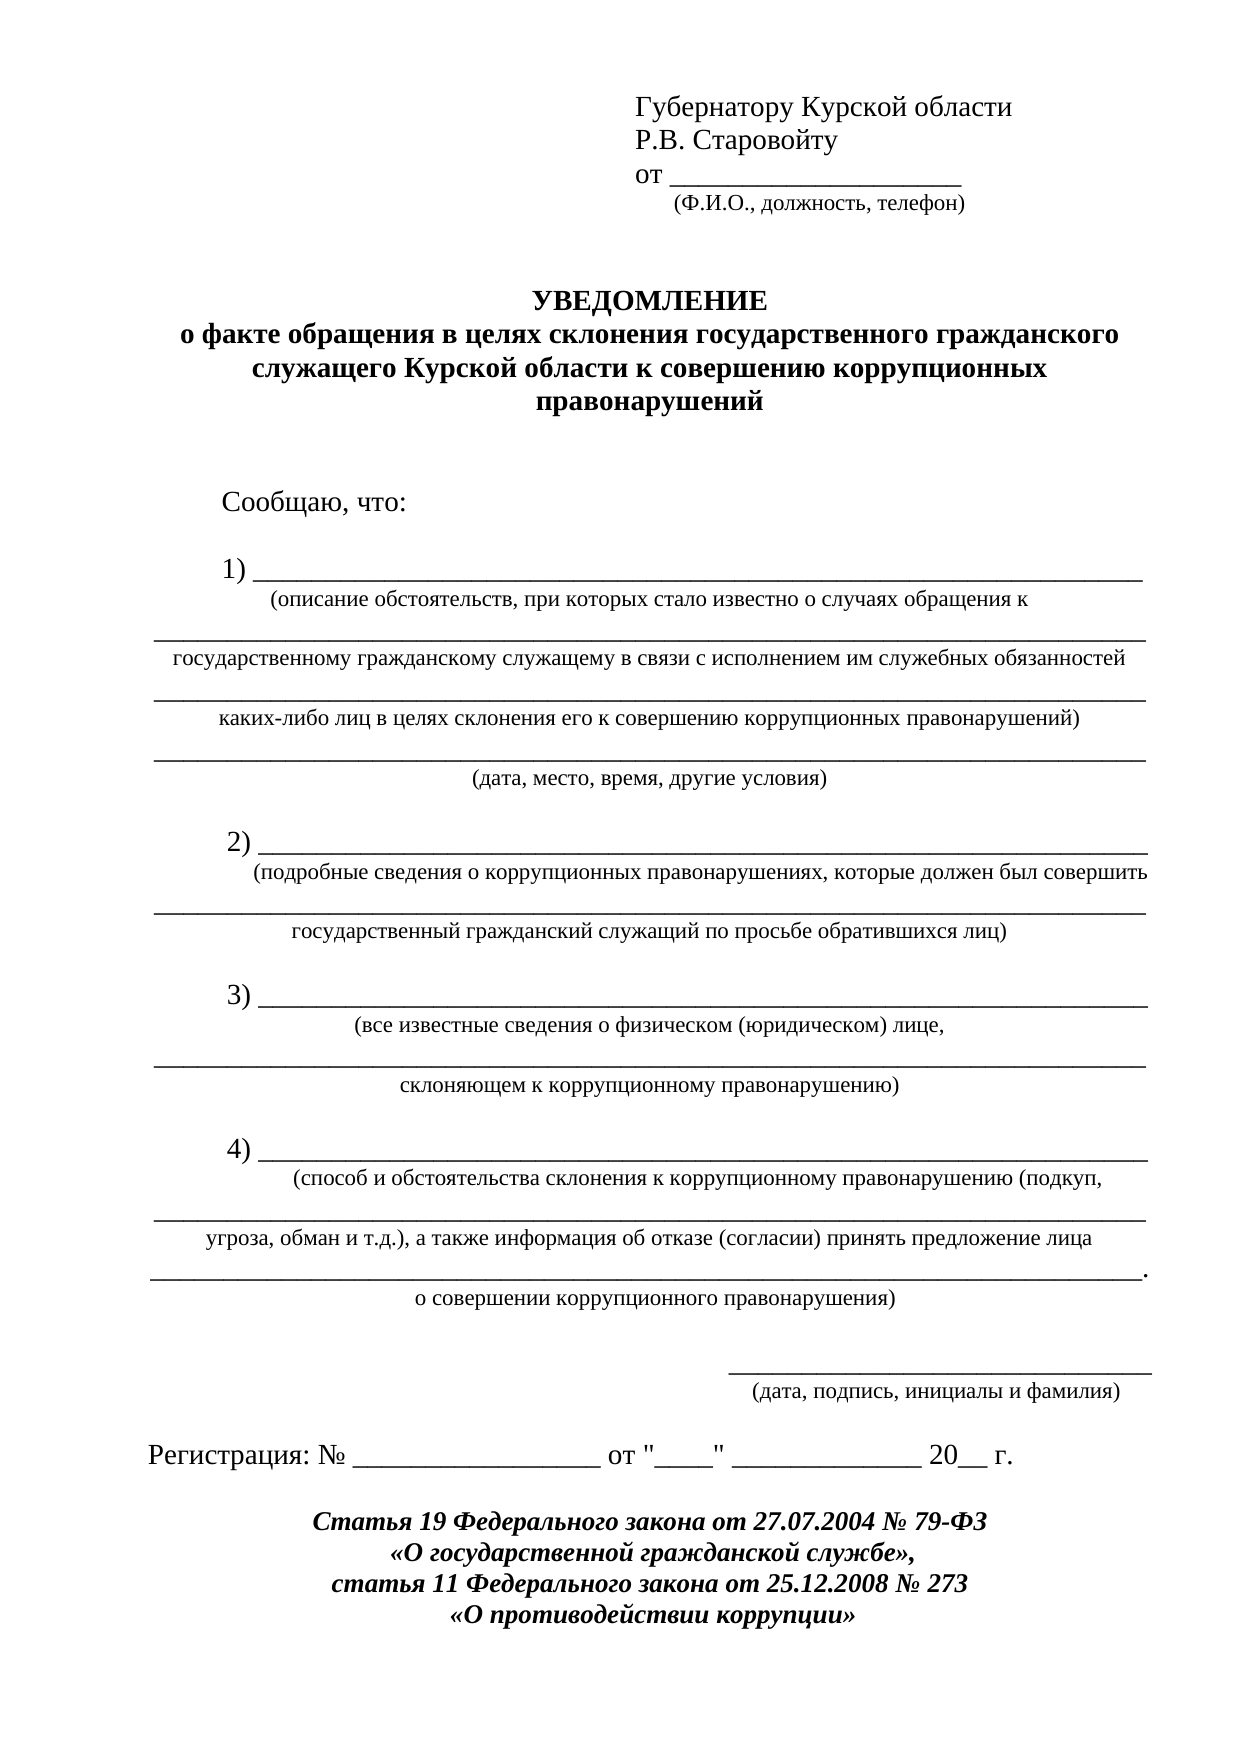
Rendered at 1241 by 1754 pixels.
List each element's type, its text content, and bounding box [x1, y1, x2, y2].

text 3) _____________________________________________________________ [148, 977, 1152, 1011]
text ____________________________________________________________________ [148, 1037, 1152, 1071]
text государственному гражданскому служащему в связи с исполнением им служебных обязанностей [148, 644, 1152, 671]
text от ____________________ [635, 156, 1152, 189]
text Статья 19 Федерального закона от 27.07.2004 № 79-ФЗ [148, 1504, 1152, 1536]
text государственный гражданский служащий по просьбе обратившихся лиц) [148, 918, 1152, 944]
text «О государственной гражданской службе», [148, 1536, 1152, 1567]
text 4) _____________________________________________________________ [148, 1131, 1152, 1164]
text склоняющем к коррупционному правонарушению) [148, 1071, 1152, 1097]
text ____________________________________________________________________ [148, 611, 1152, 644]
text (описание обстоятельств, при которых стало известно о случаях обращения к [148, 584, 1152, 611]
text статья 11 Федерального закона от 25.12.2008 № 273 [148, 1567, 1152, 1598]
text каких-либо лиц в целях склонения его к совершению коррупционных правонарушений) [148, 704, 1152, 731]
text Р.В. Старовойту [635, 122, 1152, 156]
text ____________________________________________________________________. [148, 1251, 1152, 1284]
text о факте обращения в целях склонения государственного гражданского служащего Курской области к совершению коррупционных правонарушений [148, 316, 1152, 417]
text ____________________________________________________________________ [148, 884, 1152, 918]
text ____________________________________________________________________ [148, 731, 1152, 764]
text ____________________________________________________________________ [148, 1191, 1152, 1224]
text (все известные сведения о физическом (юридическом) лице, [148, 1011, 1152, 1037]
text «О противодействии коррупции» [148, 1598, 1152, 1629]
text (дата, место, время, другие условия) [148, 764, 1152, 791]
text (Ф.И.О., должность, телефон) [487, 189, 1152, 216]
text (способ и обстоятельства склонения к коррупционному правонарушению (подкуп, [148, 1164, 1152, 1191]
text о совершении коррупционного правонарушения) [148, 1284, 1152, 1311]
text 1) _____________________________________________________________ [148, 551, 1152, 584]
text УВЕДОМЛЕНИЕ [148, 283, 1152, 316]
text (подробные сведения о коррупционных правонарушениях, которые должен был совершить [148, 858, 1152, 884]
text ____________________________________________________________________ [148, 671, 1152, 704]
text Регистрация: № _________________ от "____" _____________ 20__ г. [148, 1437, 1152, 1471]
text 2) _____________________________________________________________ [148, 824, 1152, 858]
text (дата, подпись, инициалы и фамилия) [590, 1378, 1152, 1404]
text Губернатору Курской области [635, 89, 1152, 122]
text Сообщаю, что: [148, 484, 1152, 517]
text угроза, обман и т.д.), а также информация об отказе (согласии) принять предложение лица [148, 1224, 1152, 1251]
text _____________________________ [516, 1344, 1152, 1378]
